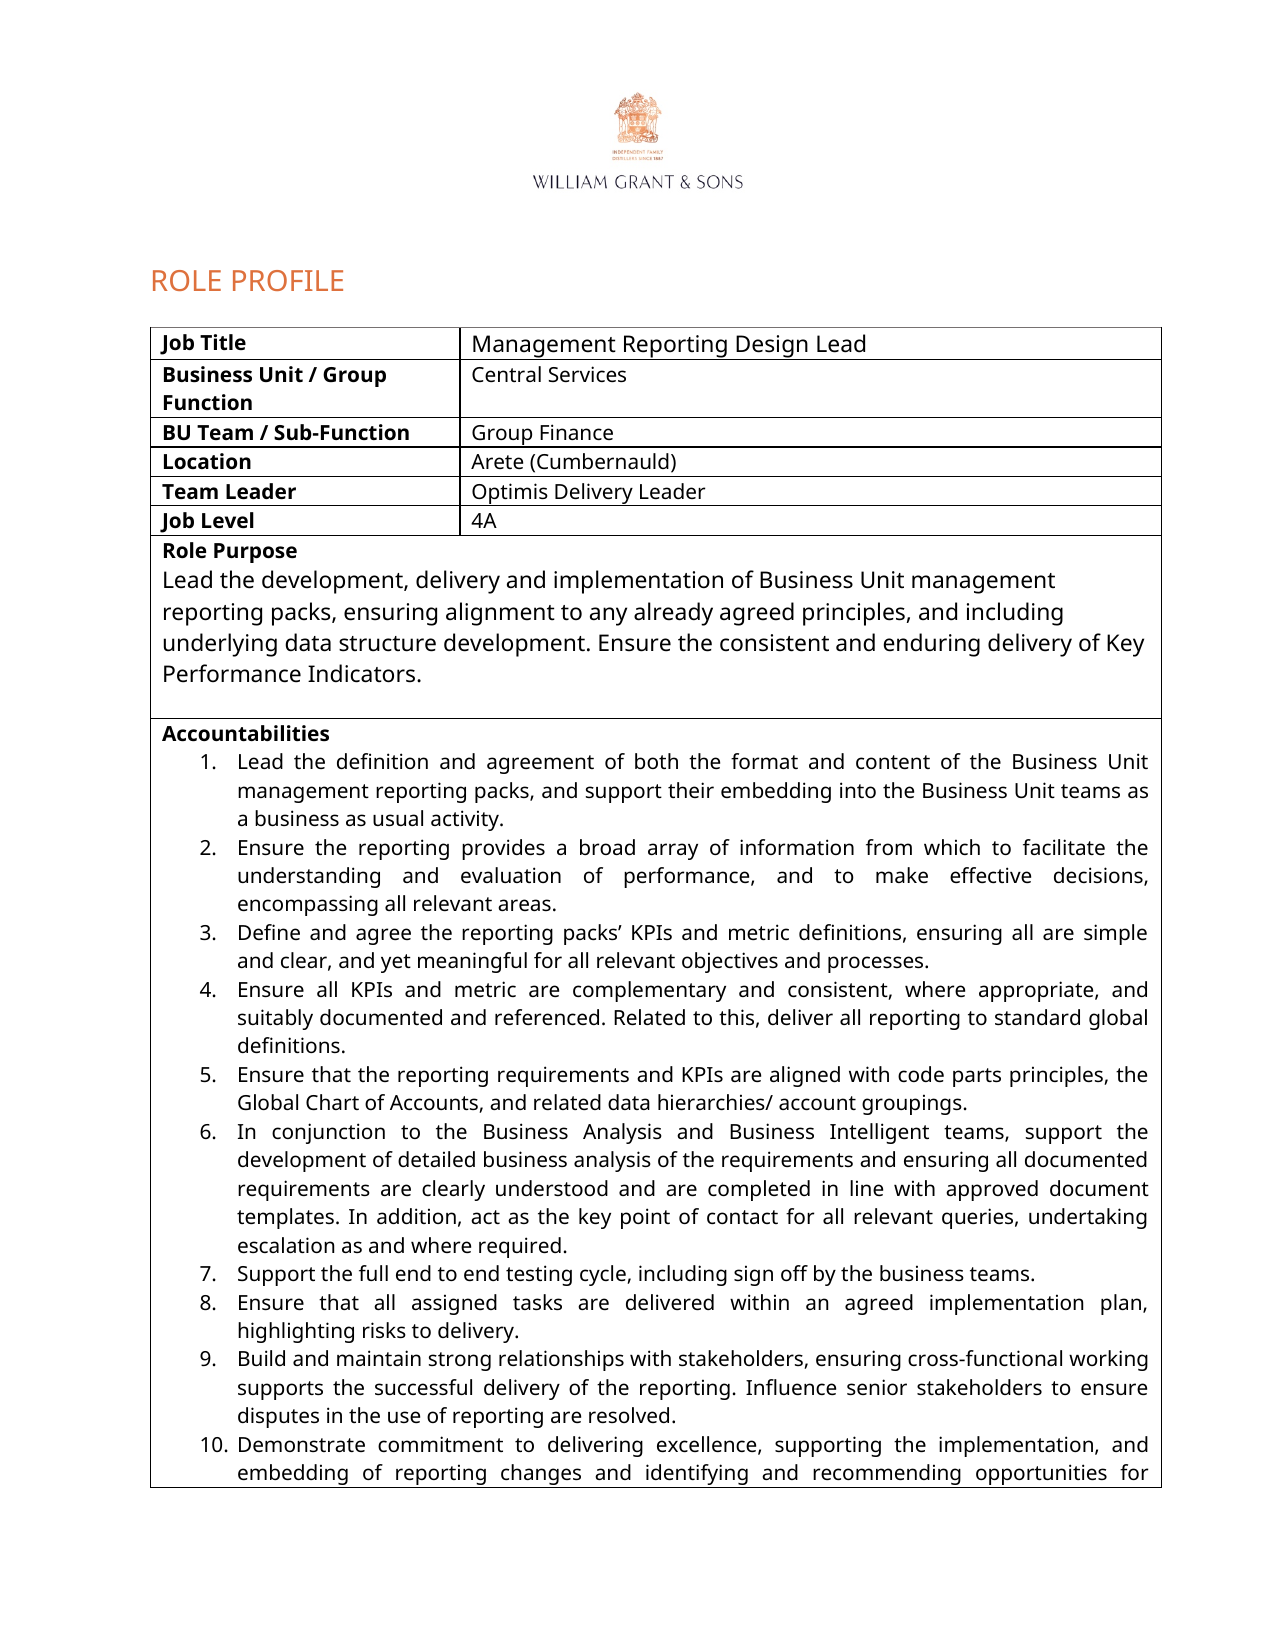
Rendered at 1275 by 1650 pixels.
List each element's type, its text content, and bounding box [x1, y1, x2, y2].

table_cell BU Team / Sub-Function [151, 418, 459, 446]
table_cell Location [151, 448, 459, 476]
table_cell 4A [461, 506, 1161, 535]
table_cell Arete (Cumbernauld) [461, 448, 1161, 476]
table_cell Role Purpose Lead the development, delivery and implementation of Business Unit management reporting packs, ensuring alignment to any already agreed principles, and including underlying data structure development. Ensure the consistent and enduring delivery of Key Performance Indicators. [151, 536, 1161, 718]
subtitle ROLE PROFILE [150, 260, 1125, 300]
table_cell Team Leader [151, 477, 459, 505]
table_cell Optimis Delivery Leader [461, 477, 1161, 505]
table_header Management Reporting Design Lead [461, 328, 1161, 359]
picture [483, 70, 792, 211]
table_header Job Title [151, 328, 459, 359]
table_cell Job Level [151, 506, 459, 535]
table_cell Business Unit / Group Function [151, 360, 459, 417]
table_cell Central Services [461, 360, 1161, 417]
table_cell Group Finance [461, 418, 1161, 446]
